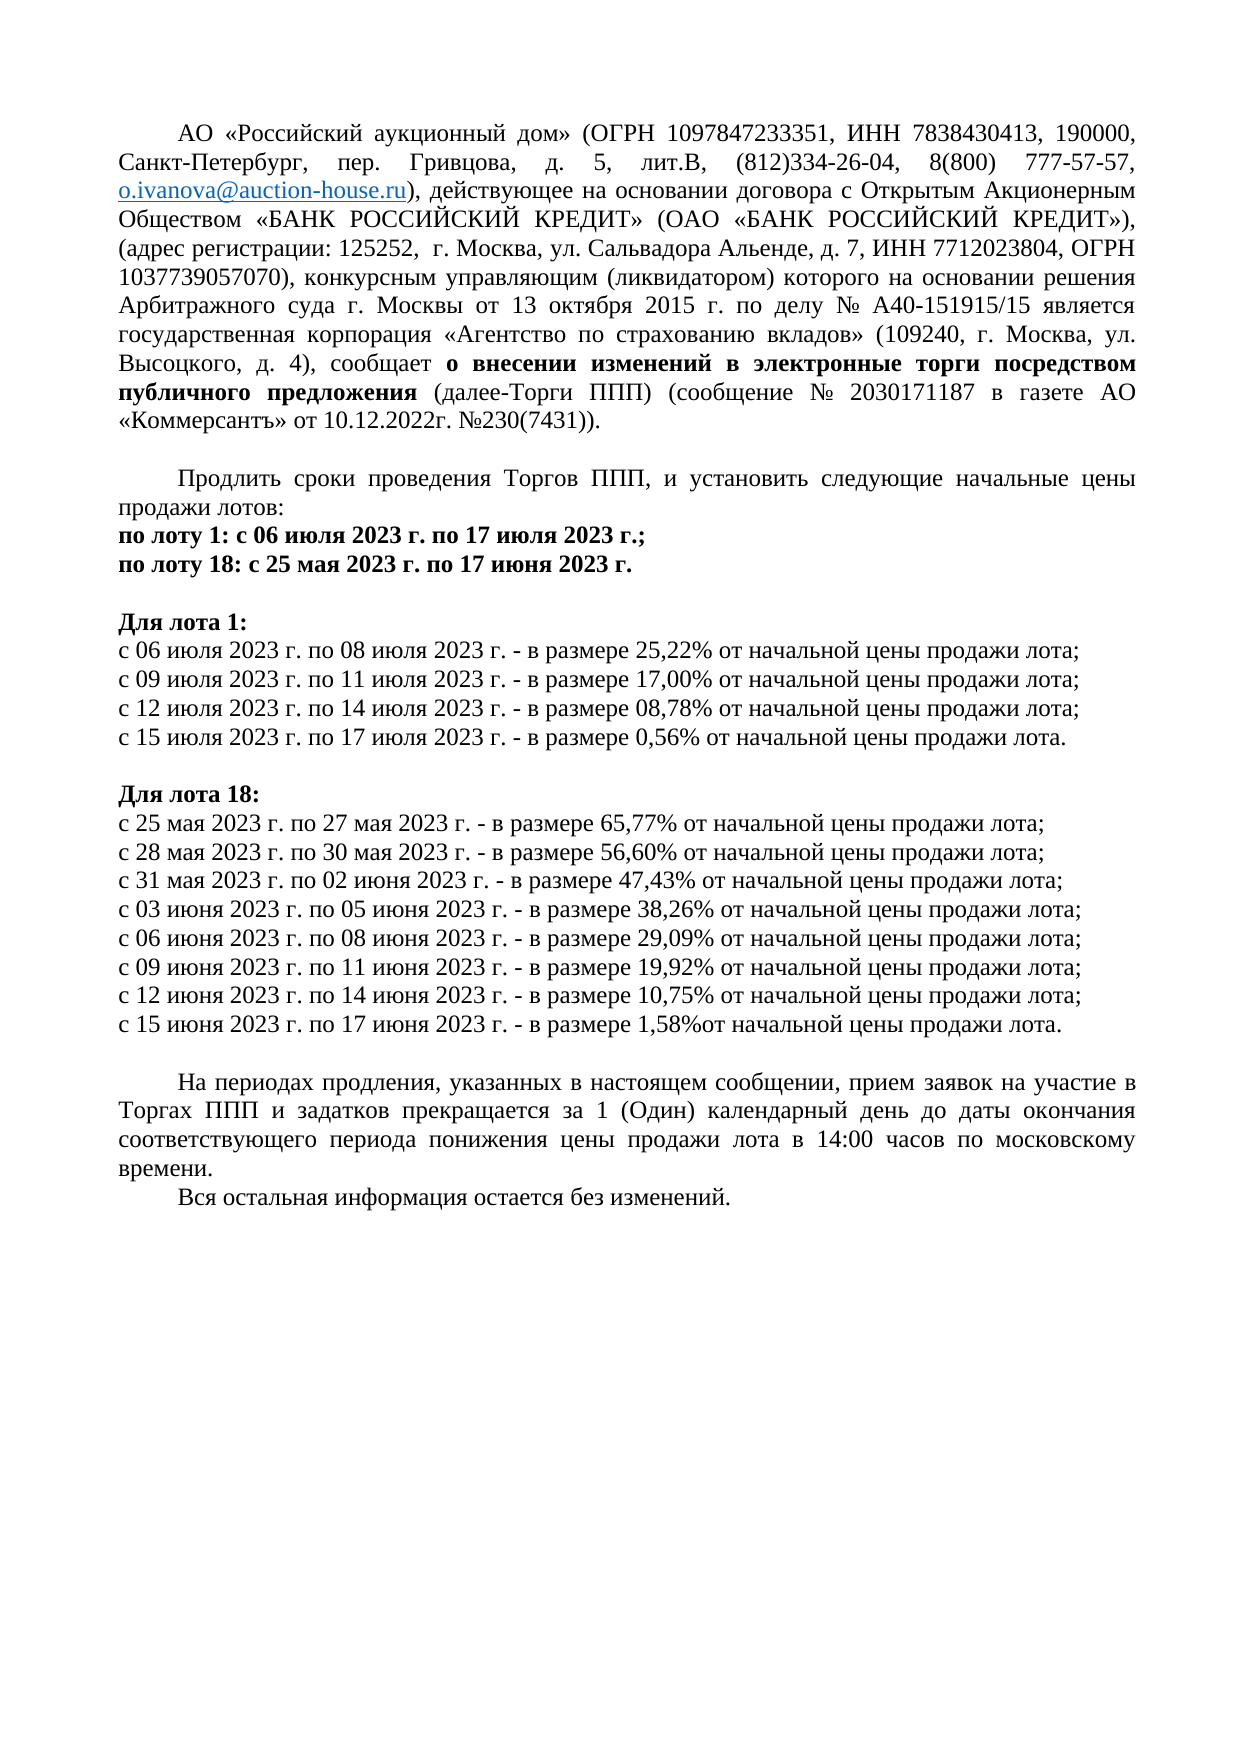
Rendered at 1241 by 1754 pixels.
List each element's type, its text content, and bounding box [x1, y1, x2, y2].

text с 09 июня 2023 г. по 11 июня 2023 г. - в размере 19,92% от начальной цены продажи лота; [118, 952, 1137, 981]
text АО «Российский аукционный дом» (ОГРН 1097847233351, ИНН 7838430413, 190000, Санкт-Петербург, пер. Гривцова, д. 5, лит.В, (812)334-26-04, 8(800) 777-57-57, o.ivanova@auction-house.ru), действующее на основании договора с Открытым Акционерным Обществом «БАНК РОССИЙСКИЙ КРЕДИТ» (ОАО «БАНК РОССИЙСКИЙ КРЕДИТ»), (адрес регистрации: 125252, г. Москва, ул. Сальвадора Альенде, д. 7, ИНН 7712023804, ОГРН 1037739057070), конкурсным управляющим (ликвидатором) которого на основании решения Арбитражного суда г. Москвы от 13 октября 2015 г. по делу № А40-151915/15 является государственная корпорация «Агентство по страхованию вкладов» (109240, г. Москва, ул. Высоцкого, д. 4), сообщает о внесении изменений в электронные торги посредством публичного предложения (далее-Торги ППП) (сообщение № 2030171187 в газете АО «Коммерсантъ» от 10.12.2022г. №230(7431)). [118, 118, 1137, 434]
text На периодах продления, указанных в настоящем сообщении, прием заявок на участие в Торгах ППП и задатков прекращается за 1 (Один) календарный день до даты окончания соответствующего периода понижения цены продажи лота в 14:00 часов по московскому времени. [118, 1067, 1137, 1182]
text с 15 июня 2023 г. по 17 июня 2023 г. - в размере 1,58%от начальной цены продажи лота. [118, 1009, 1137, 1038]
text с 25 мая 2023 г. по 27 мая 2023 г. - в размере 65,77% от начальной цены продажи лота; [118, 808, 1137, 837]
text с 15 июля 2023 г. по 17 июля 2023 г. - в размере 0,56% от начальной цены продажи лота. [118, 722, 1137, 751]
text с 28 мая 2023 г. по 30 мая 2023 г. - в размере 56,60% от начальной цены продажи лота; [118, 837, 1137, 866]
text Для лота 18: [118, 779, 1137, 808]
text с 09 июля 2023 г. по 11 июля 2023 г. - в размере 17,00% от начальной цены продажи лота; [118, 664, 1137, 693]
text с 03 июня 2023 г. по 05 июня 2023 г. - в размере 38,26% от начальной цены продажи лота; [118, 894, 1137, 923]
text с 06 июля 2023 г. по 08 июля 2023 г. - в размере 25,22% от начальной цены продажи лота; [118, 636, 1137, 664]
text Вся остальная информация остается без изменений. [118, 1182, 1137, 1211]
text с 06 июня 2023 г. по 08 июня 2023 г. - в размере 29,09% от начальной цены продажи лота; [118, 923, 1137, 952]
text Продлить сроки проведения Торгов ППП, и установить следующие начальные цены продажи лотов: [118, 463, 1137, 521]
text по лоту 18: с 25 мая 2023 г. по 17 июня 2023 г. [118, 549, 1137, 578]
text по лоту 1: с 06 июля 2023 г. по 17 июля 2023 г.; [118, 521, 1137, 549]
text с 31 мая 2023 г. по 02 июня 2023 г. - в размере 47,43% от начальной цены продажи лота; [118, 866, 1137, 894]
text с 12 июля 2023 г. по 14 июля 2023 г. - в размере 08,78% от начальной цены продажи лота; [118, 693, 1137, 722]
text с 12 июня 2023 г. по 14 июня 2023 г. - в размере 10,75% от начальной цены продажи лота; [118, 981, 1137, 1009]
text Для лота 1: [118, 607, 1137, 636]
